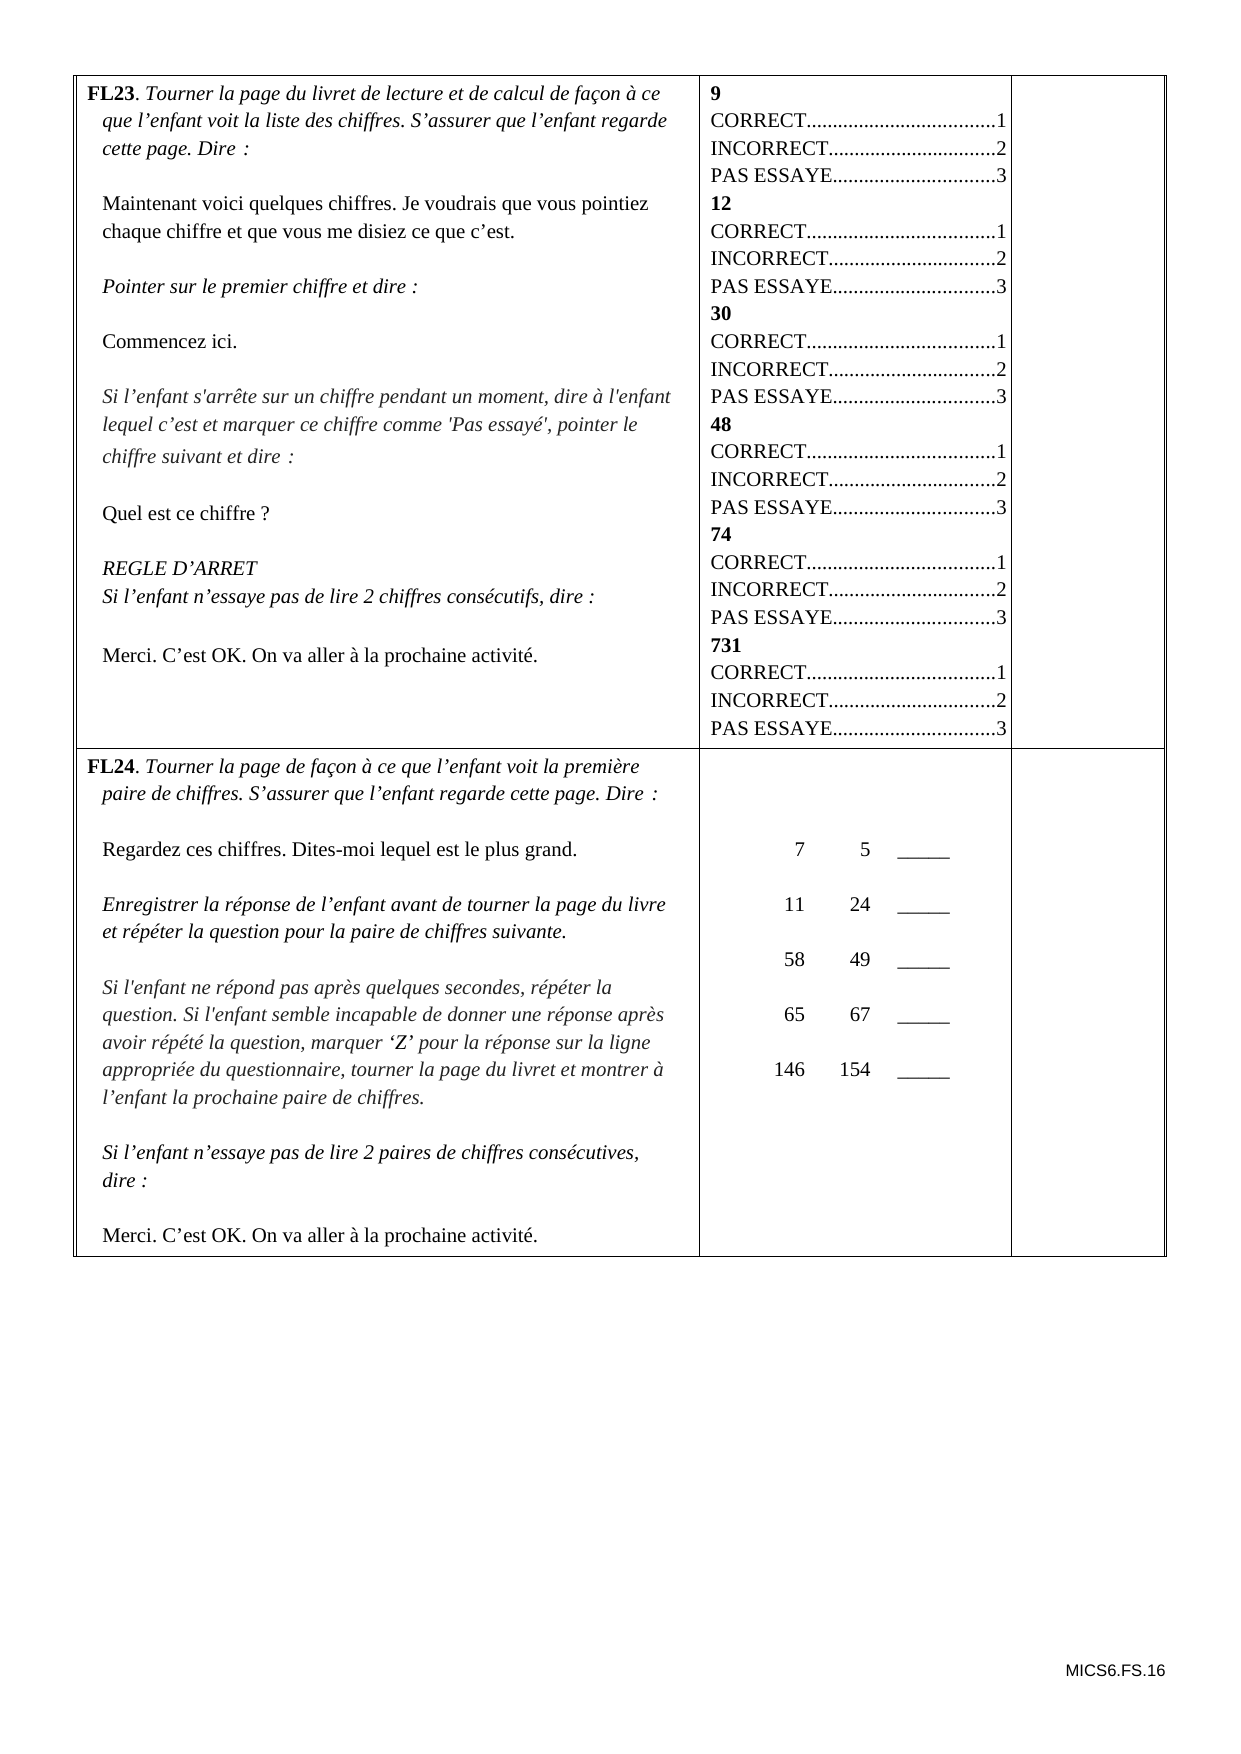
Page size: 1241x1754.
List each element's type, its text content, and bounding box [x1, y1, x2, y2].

table_cell FL23. Tourner la page du livret de lecture et de calcul de façon à ce que l’enfant voit la liste des chiffres. S’assurer que l’enfant regarde cette page. Dire : Maintenant voici quelques chiffres. Je voudrais que vous pointiez chaque chiffre et que vous me disiez ce que c’est. Pointer sur le premier chiffre et dire : Commencez ici. Si l’enfant s'arrête sur un chiffre pendant un moment, dire à l'enfant lequel c’est et marquer ce chiffre comme 'Pas essayé', pointer le chiffre suivant et dire : Quel est ce chiffre ? REGLE D’ARRET Si l’enfant n’essaye pas de lire 2 chiffres consécutifs, dire : Merci. C’est OK. On va aller à la prochaine activité. [77, 76, 699, 748]
table_cell 9 Correct 1 Incorrect 2 pas essaye 3 12 Correct 1 Incorrect 2 pas essaye 3 30 Correct 1 Incorrect 2 pas essaye 3 48 Correct 1 Incorrect 2 pas essaye 3 74 Correct 1 Incorrect 2 pas essaye 3 731 Correct 1 Incorrect 2 pas essaye 3 [700, 76, 1011, 748]
table_cell [1012, 76, 1164, 748]
table_cell [1012, 749, 1164, 1256]
table_cell 7 5 _____ 11 24 _____ 58 49 _____ 65 67 _____ 146 154 _____ [700, 749, 1011, 1256]
table_cell FL24. Tourner la page de façon à ce que l’enfant voit la première paire de chiffres. S’assurer que l’enfant regarde cette page. Dire : Regardez ces chiffres. Dites-moi lequel est le plus grand. Enregistrer la réponse de l’enfant avant de tourner la page du livre et répéter la question pour la paire de chiffres suivante. Si l'enfant ne répond pas après quelques secondes, répéter la question. Si l'enfant semble incapable de donner une réponse après avoir répété la question, marquer ‘Z’ pour la réponse sur la ligne appropriée du questionnaire, tourner la page du livret et montrer à l’enfant la prochaine paire de chiffres. Si l’enfant n’essaye pas de lire 2 paires de chiffres consécutives, dire : Merci. C’est OK. On va aller à la prochaine activité. [77, 749, 699, 1256]
